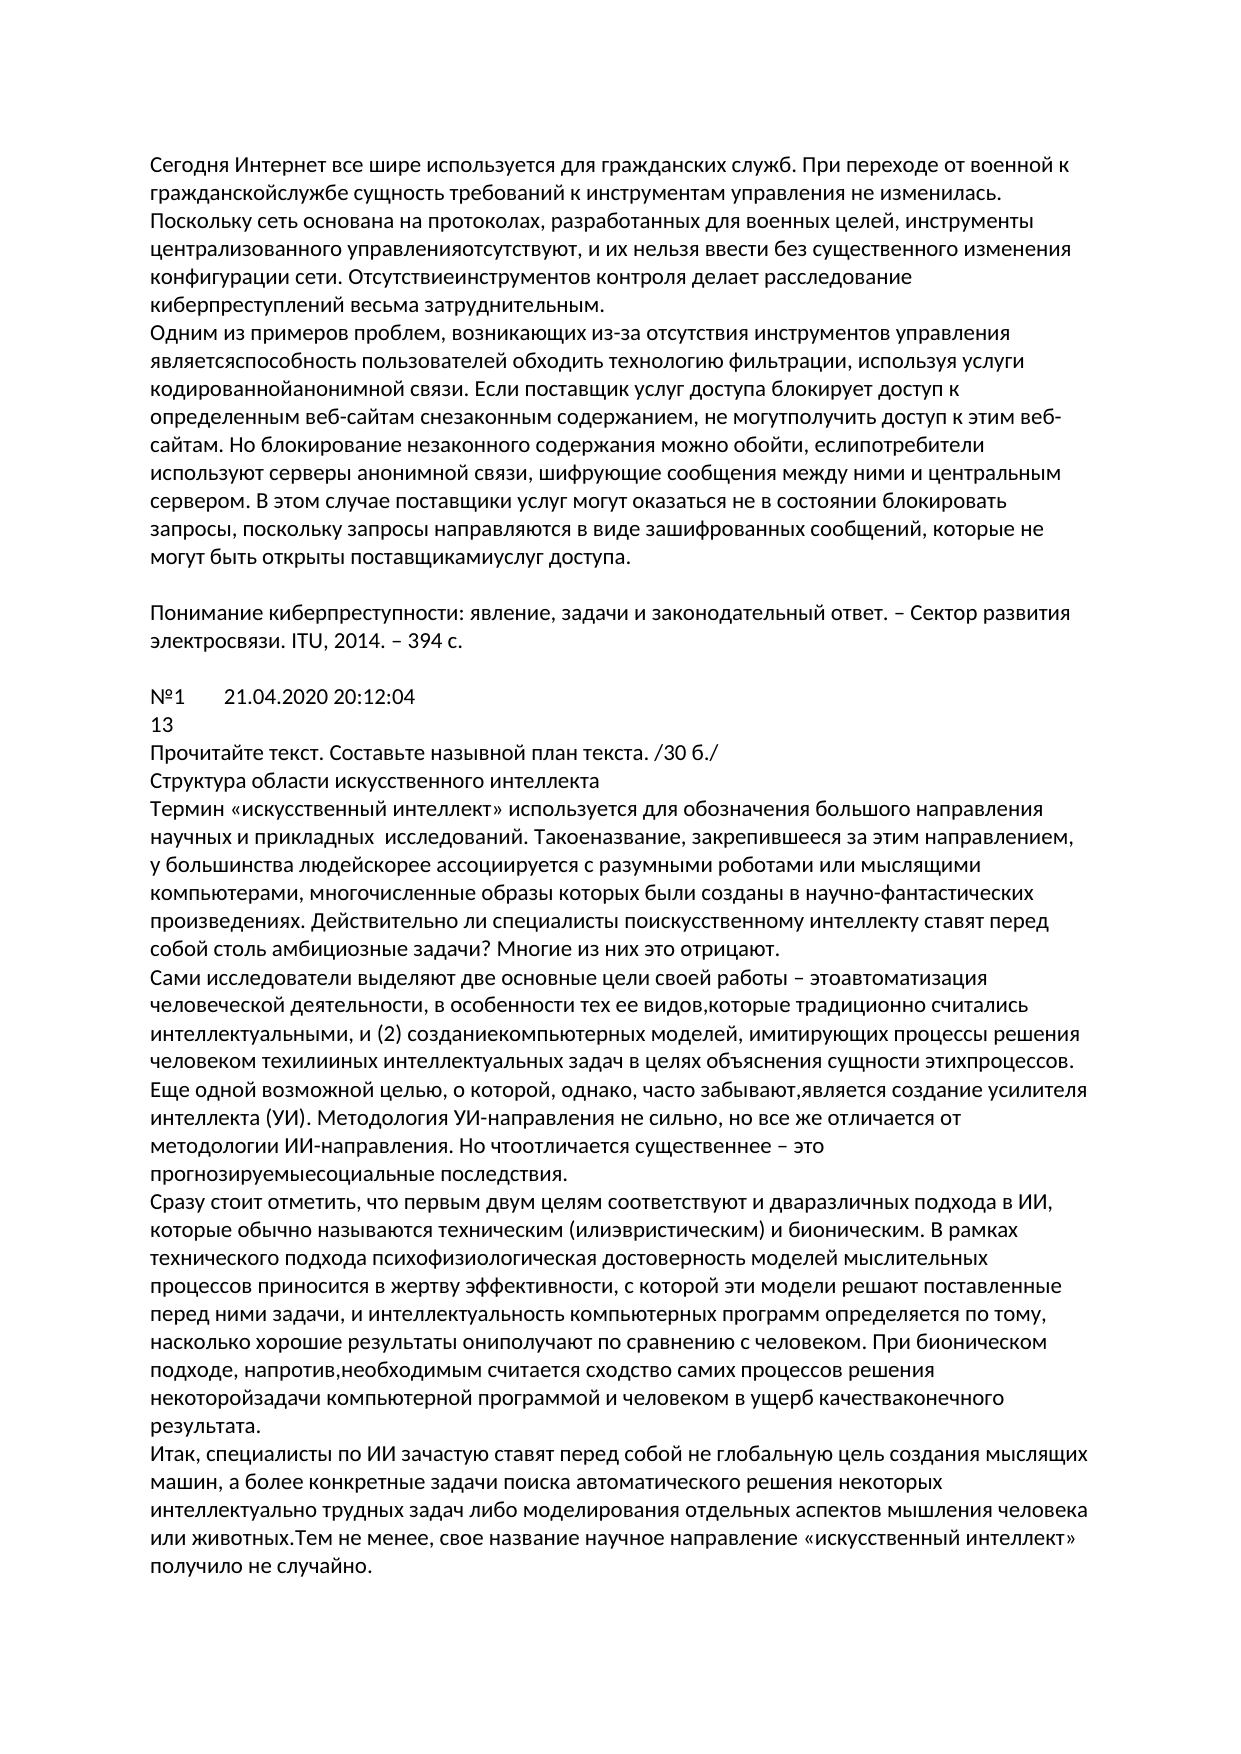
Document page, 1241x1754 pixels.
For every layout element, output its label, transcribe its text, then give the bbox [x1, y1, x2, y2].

text Сами исследователи выделяют две основные цели своей работы – этоавтоматизация человеческой деятельности, в особенности тех ее видов,которые традиционно считались интеллектуальными, и (2) созданиекомпьютерных моделей, имитирующих процессы решения человеком техилииных интеллектуальных задач в целях объяснения сущности этихпроцессов. [150, 963, 1090, 1075]
text Термин «искусственный интеллект» используется для обозначения большого направления научных и прикладных исследований. Такоеназвание, закрепившееся за этим направлением, у большинства людейскорее ассоциируется с разумными роботами или мыслящими компьютерами, многочисленные образы которых были созданы в научно-фантастических произведениях. Действительно ли специалисты поискусственному интеллекту ставят перед собой столь амбициозные задачи? Многие из них это отрицают. [150, 794, 1090, 963]
text Еще одной возможной целью, о которой, однако, часто забывают,является создание усилителя интеллекта (УИ). Методология УИ-направления не сильно, но все же отличается от методологии ИИ-направления. Но чтоотличается существеннее – это прогнозируемыесоциальные последствия. [150, 1075, 1090, 1187]
text Понимание киберпреступности: явление, задачи и законодательный ответ. – Сектор развития электросвязи. ITU, 2014. – 394 c. [150, 598, 1090, 654]
text Итак, специалисты по ИИ зачастую ставят перед собой не глобальную цель создания мыслящих машин, а более конкретные задачи поиска автоматического решения некоторых интеллектуально трудных задач либо моделирования отдельных аспектов мышления человека или животных.Тем не менее, свое название научное направление «искусственный интеллект» получило не случайно. [150, 1439, 1090, 1579]
text Структура области искусственного интеллекта [150, 766, 1090, 794]
text Сразу стоит отметить, что первым двум целям соответствуют и дваразличных подхода в ИИ, которые обычно называются техническим (илиэвристическим) и бионическим. В рамках технического подхода психофизиологическая достоверность моделей мыслительных процессов приносится в жертву эффективности, с которой эти модели решают поставленные перед ними задачи, и интеллектуальность компьютерных программ определяется по тому, насколько хорошие результаты ониполучают по сравнению с человеком. При бионическом подходе, напротив,необходимым считается сходство самих процессов решения некоторойзадачи компьютерной программой и человеком в ущерб качестваконечного результата. [150, 1187, 1090, 1439]
text Прочитайте текст. Составьте назывной план текста. /30 б./ [150, 738, 1090, 766]
text Сегодня Интернет все шире используется для гражданских служб. При переходе от военной к гражданскойслужбе сущность требований к инструментам управления не изменилась. Поскольку сеть основана на протоколах, разработанных для военных целей, инструменты централизованного управленияотсутствуют, и их нельзя ввести без существенного изменения конфигурации сети. Отсутствиеинструментов контроля делает расследование киберпреступлений весьма затруднительным. [150, 150, 1090, 318]
text Одним из примеров проблем, возникающих из-за отсутствия инструментов управления являетсяспособность пользователей обходить технологию фильтрации, используя услуги кодированнойанонимной связи. Если поставщик услуг доступа блокирует доступ к определенным веб-сайтам снезаконным содержанием, не могутполучить доступ к этим веб-сайтам. Но блокирование незаконного содержания можно обойти, еслипотребители используют серверы анонимной связи, шифрующие сообщения между ними и центральным сервером. В этом случае поставщики услуг могут оказаться не в состоянии блокировать запросы, поскольку запросы направляются в виде зашифрованных сообщений, которые не могут быть открыты поставщикамиуслуг доступа. [150, 318, 1090, 570]
text №1 21.04.2020 20:12:04 [150, 682, 1090, 710]
text 13 [150, 710, 1090, 738]
